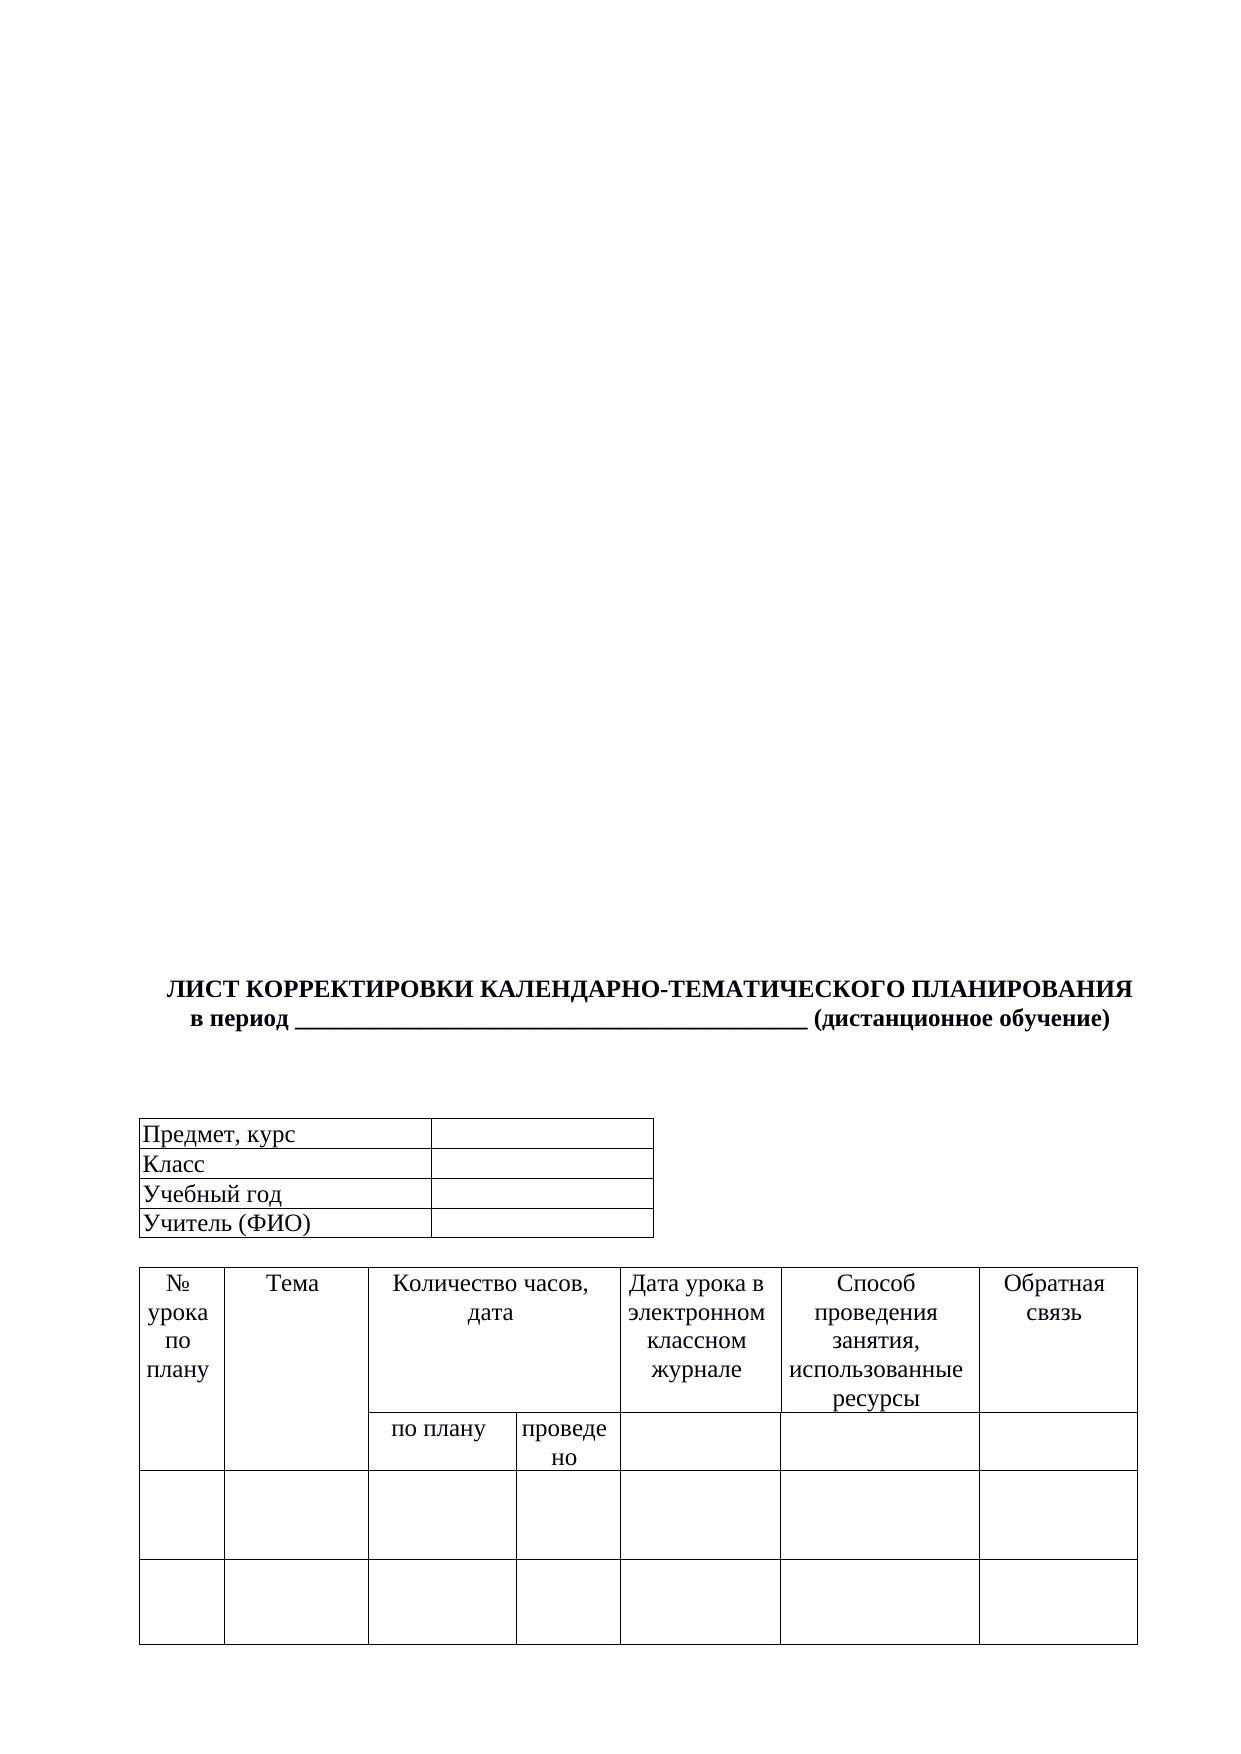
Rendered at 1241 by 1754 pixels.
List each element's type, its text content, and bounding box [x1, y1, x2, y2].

table_cell [432, 1149, 653, 1178]
table_cell [980, 1413, 1137, 1470]
text в период _________________________________________ (дистанционное обучение) [162, 1003, 1137, 1032]
table_header Тема [225, 1268, 368, 1470]
table_cell [621, 1471, 780, 1558]
table_cell Класс [140, 1149, 431, 1178]
table_cell [140, 1471, 224, 1558]
text ЛИСТ КОРРЕКТИРОВКИ КАЛЕНДАРНО-ТЕМАТИЧЕСКОГО ПЛАНИРОВАНИЯ [162, 974, 1137, 1003]
table_cell [369, 1471, 516, 1558]
table_cell [140, 1560, 224, 1644]
table_header Способ проведения занятия, использованные ресурсы [782, 1268, 979, 1412]
table_cell [621, 1560, 780, 1644]
table_cell [621, 1413, 780, 1470]
table_cell [225, 1560, 368, 1644]
table_header Дата урока в электронном классном журнале [621, 1268, 781, 1412]
table_cell Учитель (ФИО) [140, 1209, 431, 1237]
table_header [432, 1119, 653, 1148]
table_cell Учебный год [140, 1179, 431, 1207]
table_cell [517, 1560, 620, 1644]
table_header № урока по плану [140, 1268, 224, 1470]
table_cell [980, 1471, 1137, 1558]
table_header Предмет, курс [140, 1119, 431, 1148]
table_cell проведено [517, 1413, 620, 1470]
table_cell [517, 1471, 620, 1558]
table_cell [781, 1471, 979, 1558]
table_cell по плану [369, 1413, 516, 1470]
table_cell [369, 1560, 516, 1644]
table_cell [432, 1209, 653, 1237]
table_cell [781, 1413, 979, 1470]
table_header Количество часов, дата [369, 1268, 620, 1412]
table_cell [225, 1471, 368, 1558]
table_cell [781, 1560, 979, 1644]
table_header Обратная связь [980, 1268, 1137, 1412]
table_cell [432, 1179, 653, 1207]
table_cell [980, 1560, 1137, 1644]
